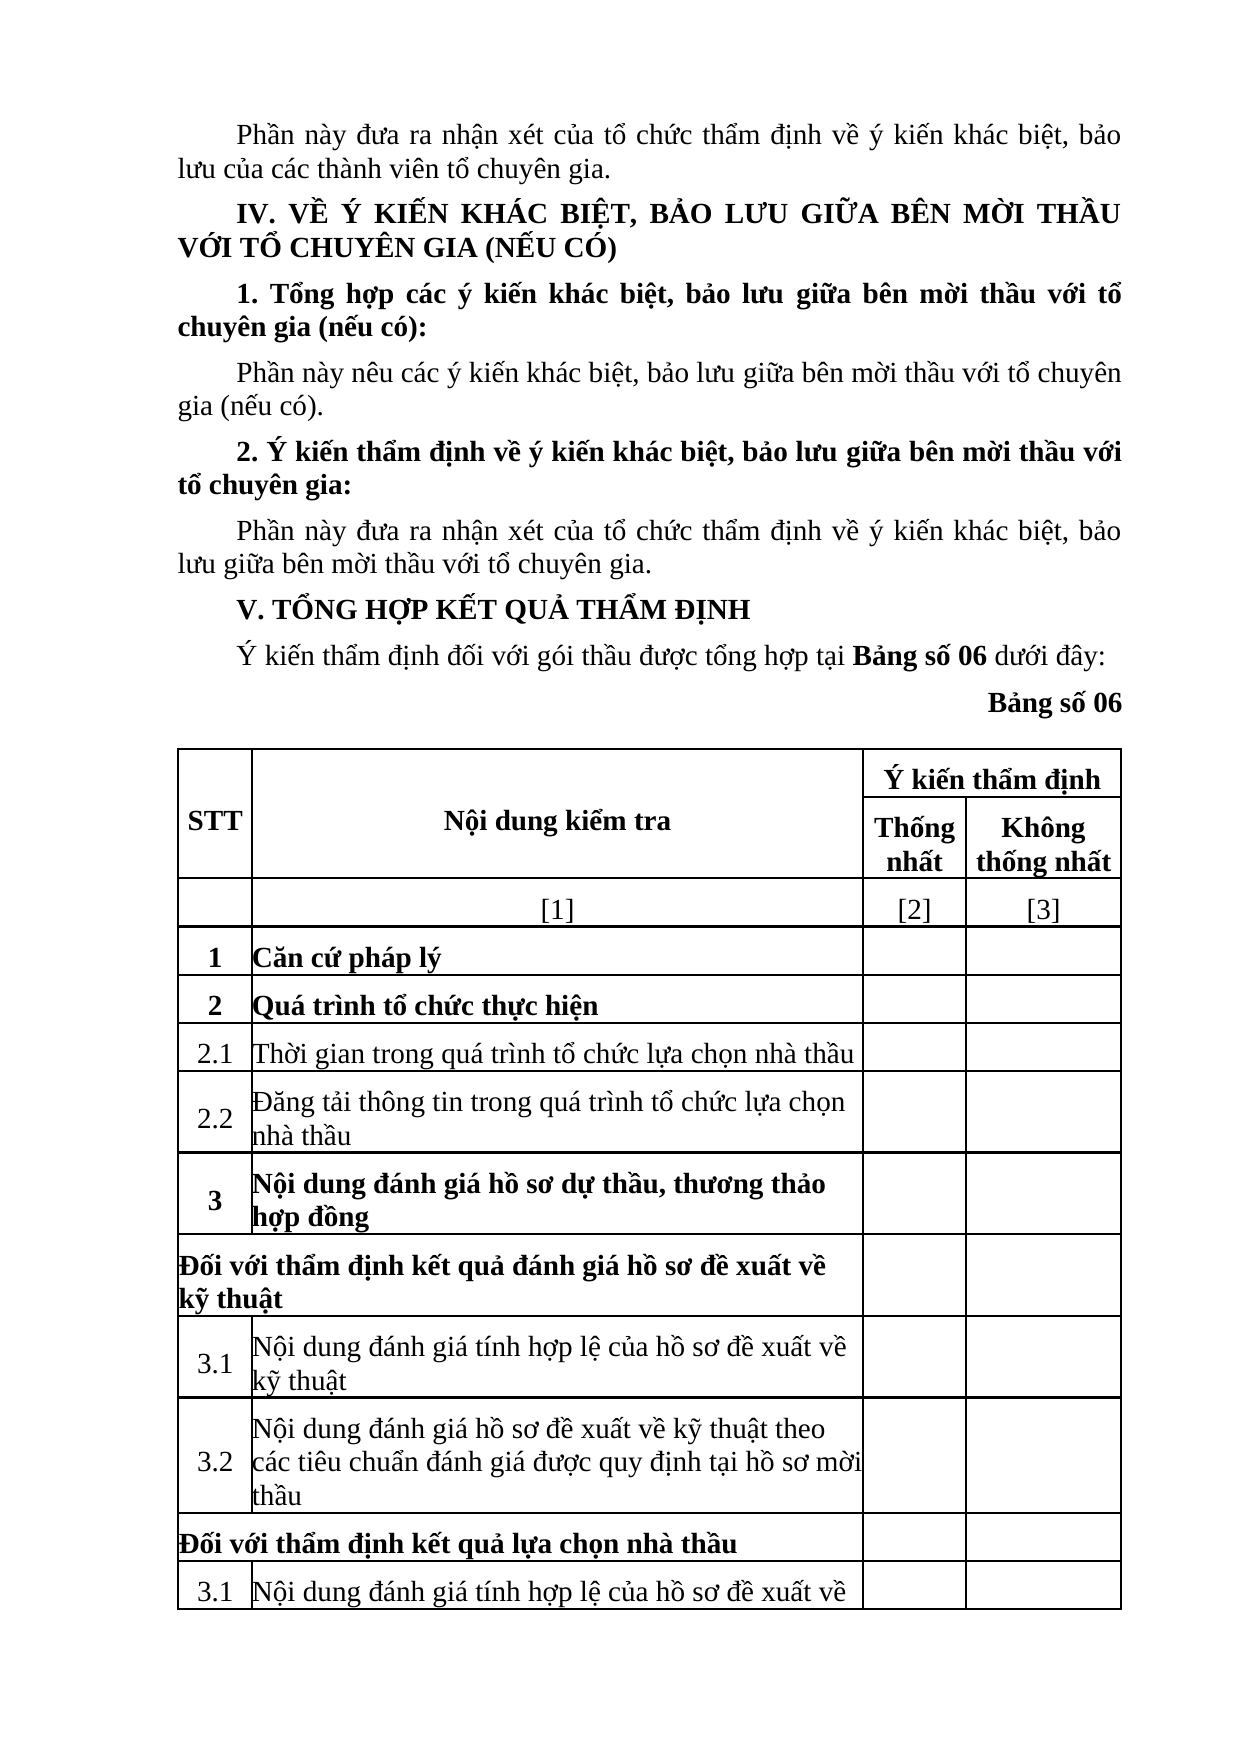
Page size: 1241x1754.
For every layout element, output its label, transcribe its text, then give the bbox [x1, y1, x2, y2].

table_cell Đối với thẩm định kết quả lựa chọn nhà thầu [179, 1514, 862, 1560]
table_cell [967, 976, 1120, 1022]
table_cell [3] [967, 879, 1120, 925]
table_cell [864, 1072, 965, 1151]
table_cell [864, 1024, 965, 1070]
table_cell Thời gian trong quá trình tổ chức lựa chọn nhà thầu [253, 1024, 862, 1070]
table_cell 3.2 [179, 1399, 251, 1512]
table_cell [253, 1562, 862, 1608]
table_cell [967, 1514, 1120, 1560]
table_cell [864, 1317, 965, 1396]
table_cell [967, 928, 1120, 973]
table_cell Đăng tải thông tin trong quá trình tổ chức lựa chọn nhà thầu [253, 1072, 862, 1151]
table_cell Quá trình tổ chức thực hiện [253, 976, 862, 1022]
table_cell [967, 1154, 1120, 1233]
table_cell 2 [179, 976, 251, 1022]
text IV. VỀ Ý KIẾN KHÁC BIỆT, BẢO LƯU GIỮA BÊN MỜI THẦU VỚI TỔ CHUYÊN GIA (NẾU CÓ) [177, 197, 1122, 264]
table_cell 3.1 [179, 1317, 251, 1396]
table_cell [864, 1514, 965, 1560]
table_cell [864, 1399, 965, 1512]
table_cell 3.1 [179, 1562, 251, 1608]
text Bảng số 06 [177, 685, 1122, 718]
table_cell [864, 976, 965, 1022]
table_cell [864, 1154, 965, 1233]
table_cell [864, 928, 965, 973]
table_cell [967, 1235, 1120, 1315]
table_cell 2.1 [179, 1024, 251, 1070]
table_cell [967, 1562, 1120, 1608]
text Phần này đưa ra nhận xét của tổ chức thẩm định về ý kiến khác biệt, bảo lưu giữa bên mời thầu với tổ chuyên gia. [177, 514, 1122, 581]
table_header Nội dung kiểm tra [253, 750, 862, 877]
table_cell Đối với thẩm định kết quả đánh giá hồ sơ đề xuất về kỹ thuật [179, 1235, 862, 1315]
table_header STT [179, 750, 251, 877]
table_cell Căn cứ pháp lý [253, 928, 862, 973]
table_cell Nội dung đánh giá hồ sơ dự thầu, thương thảo hợp đồng [253, 1154, 862, 1233]
table_cell 2.2 [179, 1072, 251, 1151]
table_cell [864, 1235, 965, 1315]
table_cell [967, 1317, 1120, 1396]
text V. TỔNG HỢP KẾT QUẢ THẨM ĐỊNH [177, 593, 1122, 626]
table_cell [1] [253, 879, 862, 925]
text Ý kiến thẩm định đối với gói thầu được tổng hợp tại Bảng số 06 dưới đây: [177, 639, 1122, 672]
table_cell [967, 1399, 1120, 1512]
table_cell 3 [179, 1154, 251, 1233]
table_cell [2] [864, 879, 965, 925]
table_cell Nội dung đánh giá tính hợp lệ của hồ sơ đề xuất về kỹ thuật [253, 1317, 862, 1396]
text Phần này nêu các ý kiến khác biệt, bảo lưu giữa bên mời thầu với tổ chuyên gia (nếu có). [177, 356, 1122, 422]
table_cell [864, 1562, 965, 1608]
table_cell Thống nhất [864, 798, 965, 877]
table_header Ý kiến thẩm định [864, 750, 1120, 796]
table_cell [967, 1072, 1120, 1151]
table_cell 1 [179, 928, 251, 973]
table_cell Không thống nhất [967, 798, 1120, 877]
text 1. Tổng hợp các ý kiến khác biệt, bảo lưu giữa bên mời thầu với tổ chuyên gia (nếu có): [177, 276, 1122, 343]
text 2. Ý kiến thẩm định về ý kiến khác biệt, bảo lưu giữa bên mời thầu với tổ chuyên gia: [177, 435, 1122, 501]
table_cell [967, 1024, 1120, 1070]
table_cell [179, 879, 251, 925]
text Phần này đưa ra nhận xét của tổ chức thẩm định về ý kiến khác biệt, bảo lưu của các thành viên tổ chuyên gia. [177, 118, 1122, 185]
table_cell Nội dung đánh giá hồ sơ đề xuất về kỹ thuật theo các tiêu chuẩn đánh giá được quy định tại hồ sơ mời thầu [253, 1399, 862, 1512]
